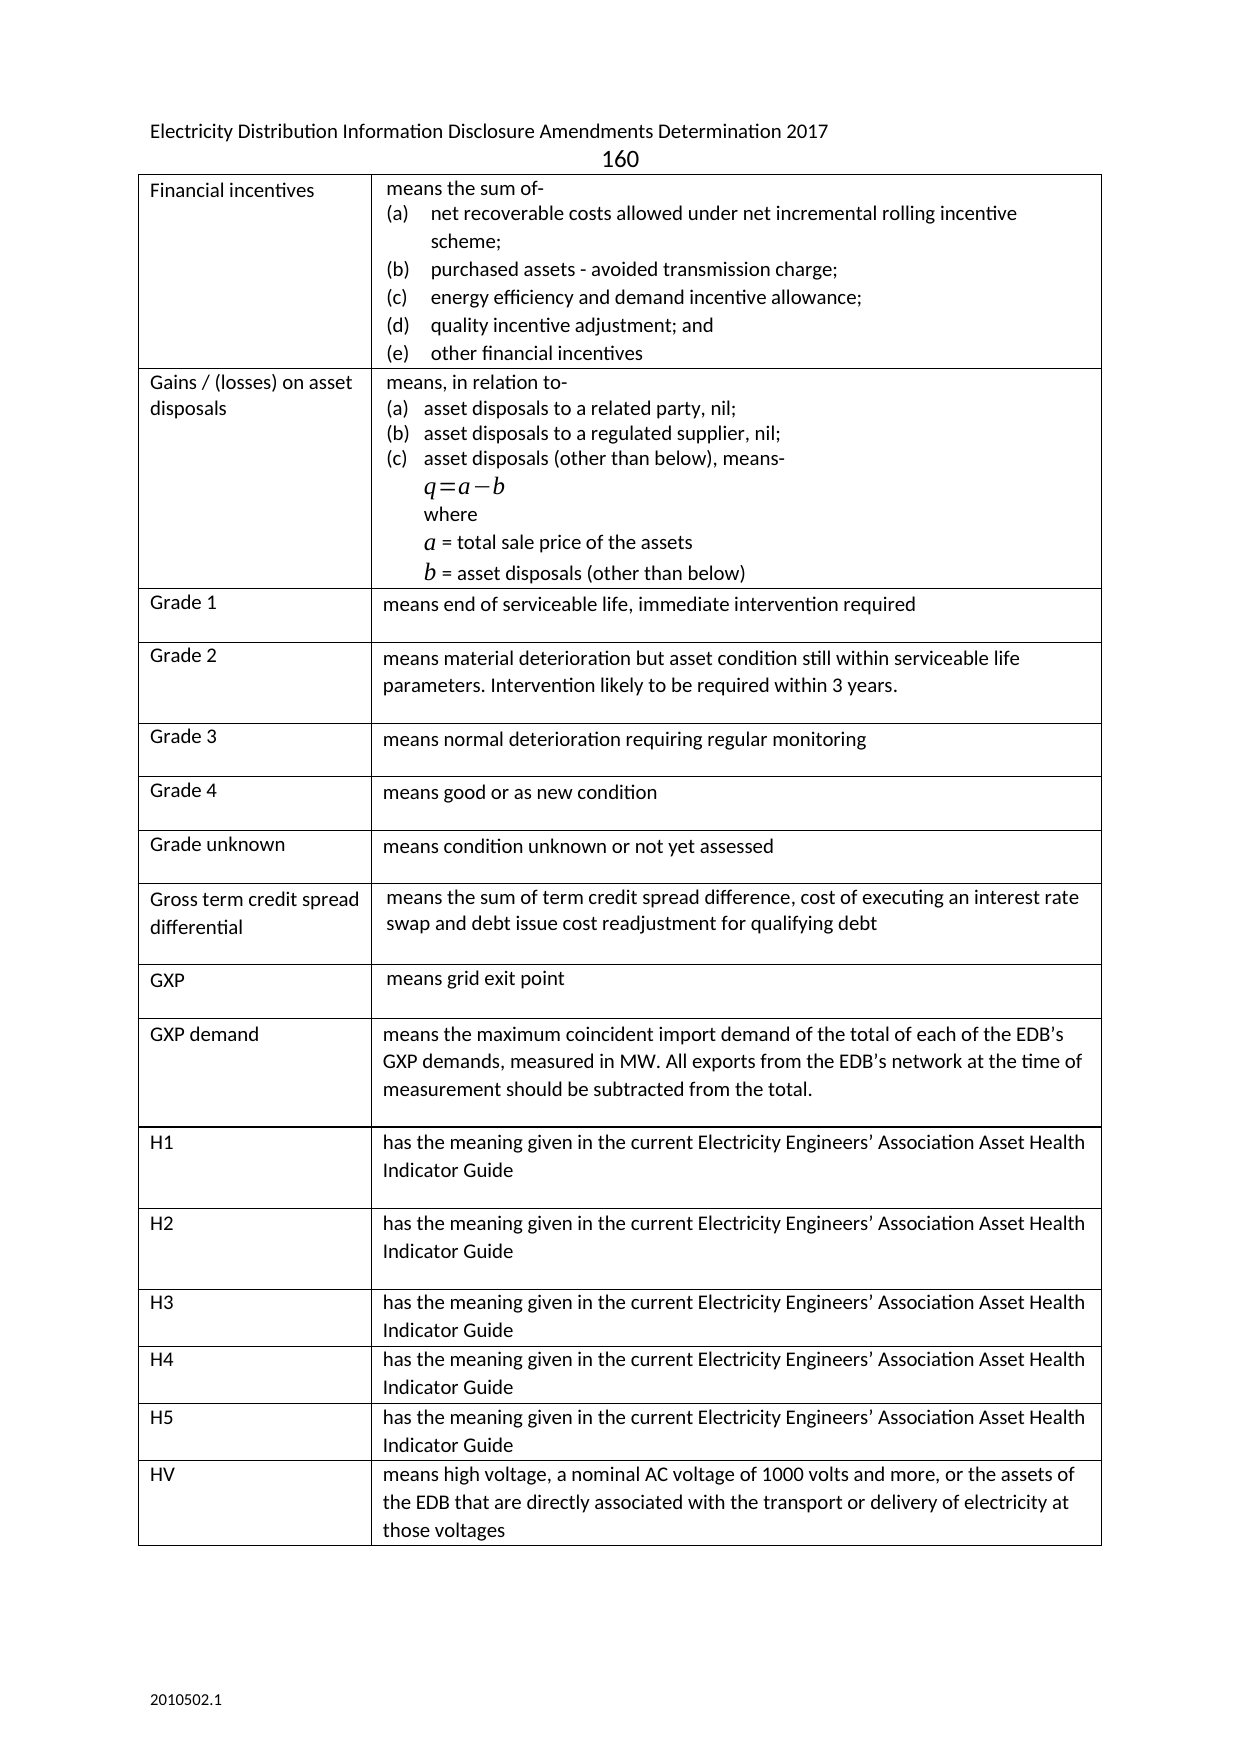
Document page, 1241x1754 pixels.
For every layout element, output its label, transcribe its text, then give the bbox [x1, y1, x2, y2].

table_cell [139, 724, 371, 776]
table_cell [139, 1209, 371, 1288]
table_cell Financial incentives [139, 175, 371, 368]
table_cell [139, 777, 371, 830]
table_cell [372, 724, 1101, 776]
table_cell [139, 643, 371, 723]
table_cell means the sum of term credit spread difference and debt issue cost readjustment for qualifying debt [372, 884, 1101, 964]
table_cell [139, 1128, 371, 1207]
table_cell GXP [139, 965, 371, 1018]
table_cell Gains / (losses) on asset disposals [139, 369, 371, 588]
table_cell [372, 831, 1101, 883]
table_cell means the sum of- net recoverable costs allowed under net incremental rolling incentive scheme; purchased assets - avoided transmission charge; energy efficiency and demand incentive allowance; quality incentive adjustment; and other financial incentives [372, 175, 1101, 368]
table_cell [372, 1209, 1101, 1288]
table_cell GXP demand [139, 1019, 371, 1126]
table_cell [372, 589, 1101, 642]
table_cell [139, 831, 371, 883]
table_cell [372, 1404, 1101, 1460]
table_cell [372, 1347, 1101, 1403]
table_cell [139, 589, 371, 642]
table_cell [139, 1347, 371, 1403]
table_cell [372, 1128, 1101, 1207]
table_cell means grid exit point [372, 965, 1101, 1018]
table_cell [372, 777, 1101, 830]
table_cell means high voltage, a nominal AC voltage of 1000 volts and more, or the assets of the EDB that are directly associated with the transport or delivery of electricity at those voltages [372, 1461, 1101, 1545]
table_cell [139, 1404, 371, 1460]
table_cell means, in relation to- asset disposals to a related party, nil; asset disposals to a regulated supplier, nil; asset disposals (other than below), means- where = total sale price of the assets = asset disposals (other than below) [372, 369, 1101, 588]
table_cell Gross term credit spread differential [139, 884, 371, 964]
table_cell means the maximum coincident import demand of the total of each of the EDB’s GXP demands, measured in MW. All exports from the EDB’s network at the time of measurement should be subtracted from the total. [372, 1019, 1101, 1126]
table_cell [372, 643, 1101, 723]
table_cell HV [139, 1461, 371, 1545]
table_cell [372, 1290, 1101, 1346]
table_cell [139, 1290, 371, 1346]
